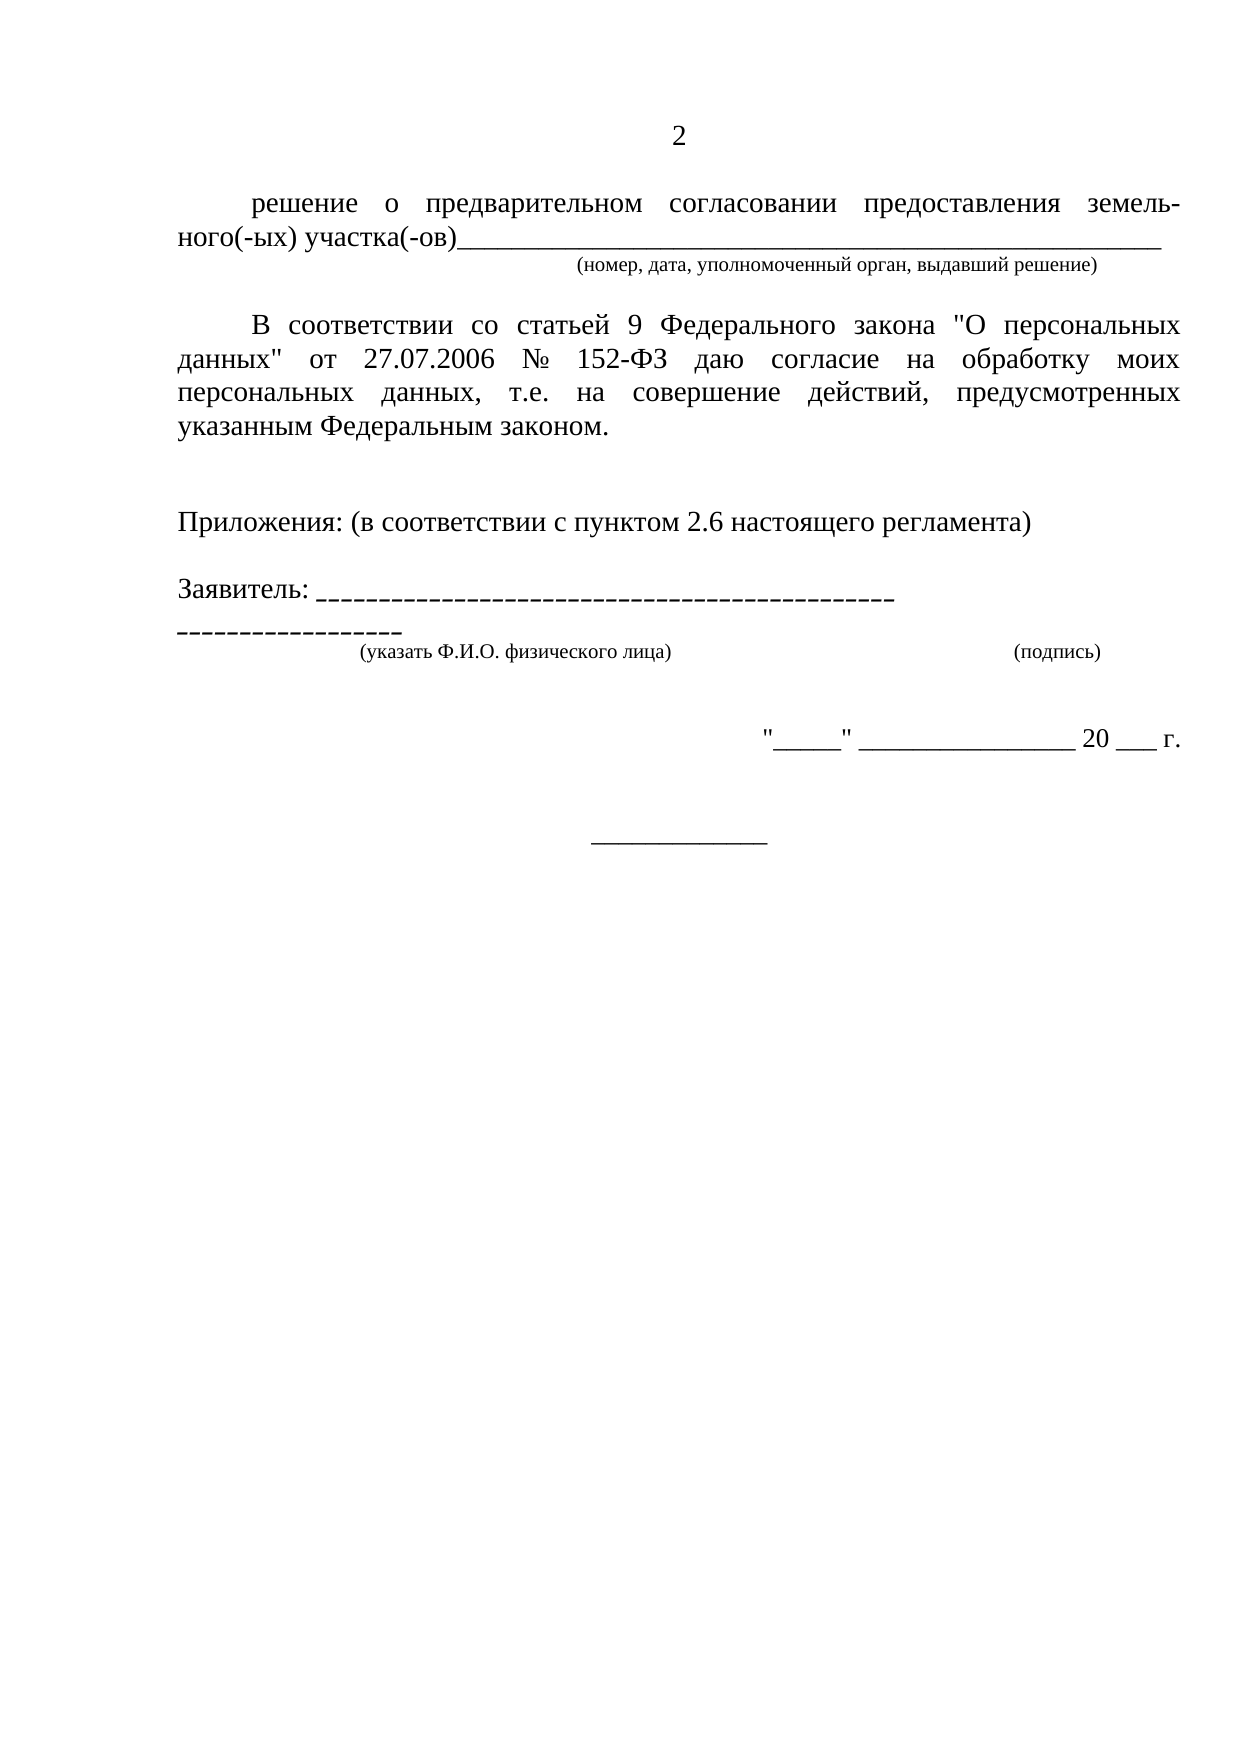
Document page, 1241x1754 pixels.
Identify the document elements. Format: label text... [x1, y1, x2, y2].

text решение о предварительном согласовании предоставления земель- ного(-ых) участка(-ов)____________________________________________________ [177, 185, 1181, 252]
text Приложения: (в соответствии с пунктом 2.6 настоящего регламента) [177, 504, 1181, 537]
text _____________ [177, 816, 1181, 847]
text В соответствии со статьей 9 Федерального закона "О персональных данных" от 27.07.2006 № 152-ФЗ даю согласие на обработку моих персональных данных, т.е. на совершение действий, предусмотренных указанным Федеральным законом. [177, 307, 1181, 442]
text "_____" ________________ 20 ___ г. [177, 722, 1181, 753]
text Заявитель: ______________________________________________ __________________ [177, 571, 1181, 639]
text 2 [177, 118, 1181, 152]
text (указать Ф.И.О. физического лица) (подпись) [177, 639, 1181, 663]
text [177, 252, 1181, 276]
